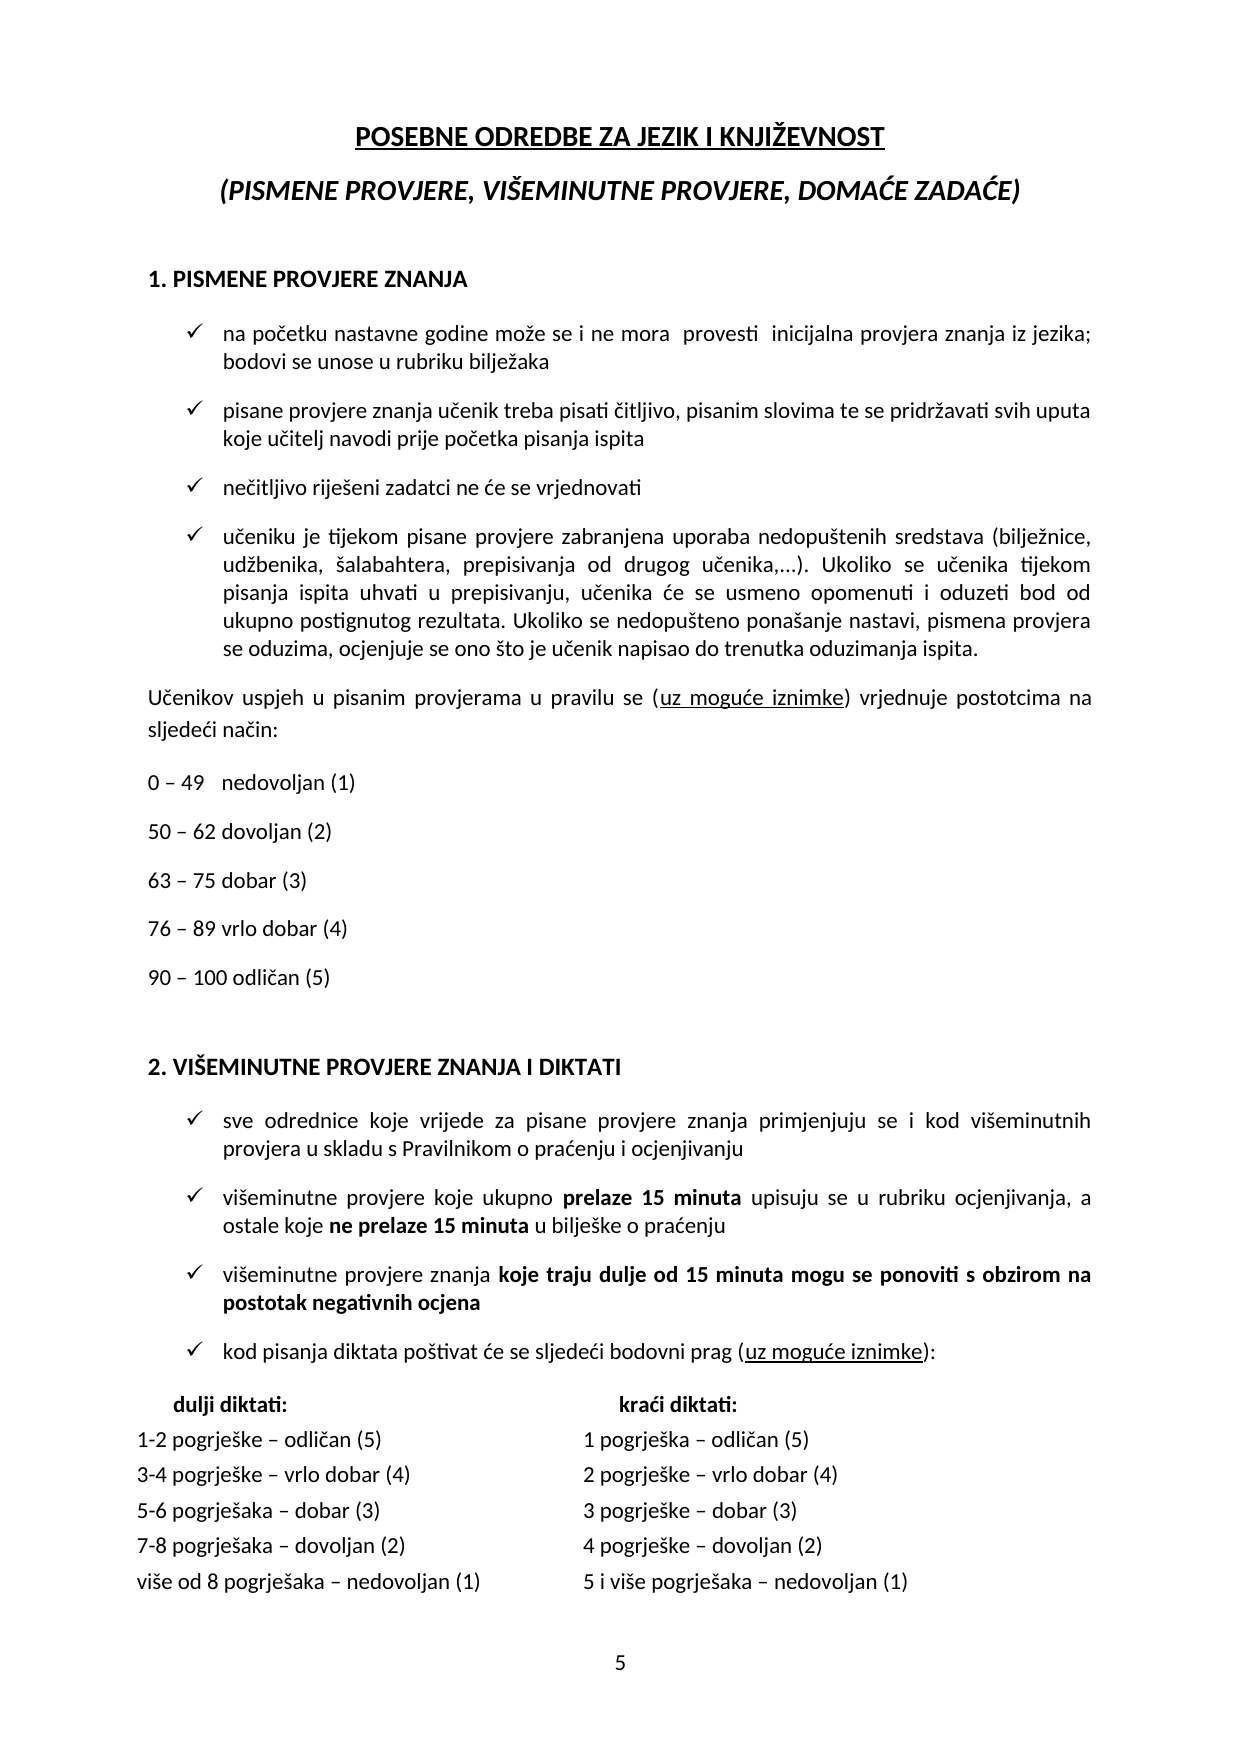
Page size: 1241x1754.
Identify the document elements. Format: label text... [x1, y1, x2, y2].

text (PISMENE PROVJERE, VIŠEMINUTNE PROVJERE, DOMAĆE ZADAĆE) [148, 172, 1092, 207]
text 2. VIŠEMINUTNE PROVJERE ZNANJA I DIKTATI [148, 1051, 1092, 1081]
list učeniku je tijekom pisane provjere zabranjena uporaba nedopuštenih sredstava (bilježnice, udžbenika, šalabahtera, prepisivanja od drugog učenika,...). Ukoliko se učenika tijekom pisanja ispita uhvati u prepisivanju, učenika će se usmeno opomenuti i oduzeti bod od ukupno postignutog rezultata. Ukoliko se nedopušteno ponašanje nastavi, pismena provjera se oduzima, ocjenjuje se ono što je učenik napisao do trenutka oduzimanja ispita. [185, 522, 1092, 662]
text 1. PISMENE PROVJERE ZNANJA [148, 263, 1092, 294]
table_cell više od 8 pogrješaka – nedovoljan (1) [125, 1563, 572, 1598]
table_header kraći diktati: [572, 1386, 1018, 1421]
text Učenikov uspjeh u pisanim provjerama u pravilu se (uz moguće iznimke) vrjednuje postotcima na sljedeći način: [148, 683, 1092, 743]
table_cell 1-2 pogrješke – odličan (5) [125, 1421, 572, 1457]
text POSEBNE ODREDBE ZA JEZIK I KNJIŽEVNOST [148, 118, 1092, 154]
list nečitljivo riješeni zadatci ne će se vrjednovati [185, 473, 1092, 501]
text 50 – 62 dovoljan (2) [148, 817, 1092, 845]
text 0 – 49 nedovoljan (1) [148, 768, 1092, 796]
list višeminutne provjere znanja koje traju dulje od 15 minuta mogu se ponoviti s obzirom na postotak negativnih ocjena [185, 1260, 1092, 1316]
table_cell 1 pogrješka – odličan (5) [572, 1421, 1018, 1457]
table_cell 3-4 pogrješke – vrlo dobar (4) [125, 1457, 572, 1492]
list pisane provjere znanja učenik treba pisati čitljivo, pisanim slovima te se pridržavati svih uputa koje učitelj navodi prije početka pisanja ispita [185, 396, 1092, 452]
table_cell 3 pogrješke – dobar (3) [572, 1492, 1018, 1528]
table_cell 2 pogrješke – vrlo dobar (4) [572, 1457, 1018, 1492]
text 76 – 89 vrlo dobar (4) [148, 914, 1092, 943]
table_cell 5-6 pogrješaka – dobar (3) [125, 1492, 572, 1528]
table_cell 5 i više pogrješaka – nedovoljan (1) [572, 1563, 1018, 1598]
list kod pisanja diktata poštivat će se sljedeći bodovni prag (uz moguće iznimke): [185, 1337, 1092, 1365]
list na početku nastavne godine može se i ne mora provesti inicijalna provjera znanja iz jezika; bodovi se unose u rubriku bilježaka [185, 319, 1092, 375]
table_cell 4 pogrješke – dovoljan (2) [572, 1528, 1018, 1563]
text 90 – 100 odličan (5) [148, 963, 1092, 991]
list sve odrednice koje vrijede za pisane provjere znanja primjenjuju se i kod višeminutnih provjera u skladu s Pravilnikom o praćenju i ocjenjivanju [185, 1107, 1092, 1163]
list višeminutne provjere koje ukupno prelaze 15 minuta upisuju se u rubriku ocjenjivanja, a ostale koje ne prelaze 15 minuta u bilješke o praćenju [185, 1183, 1092, 1239]
text 63 – 75 dobar (3) [148, 866, 1092, 894]
table_header dulji diktati: [125, 1386, 572, 1421]
table_cell 7-8 pogrješaka – dovoljan (2) [125, 1528, 572, 1563]
